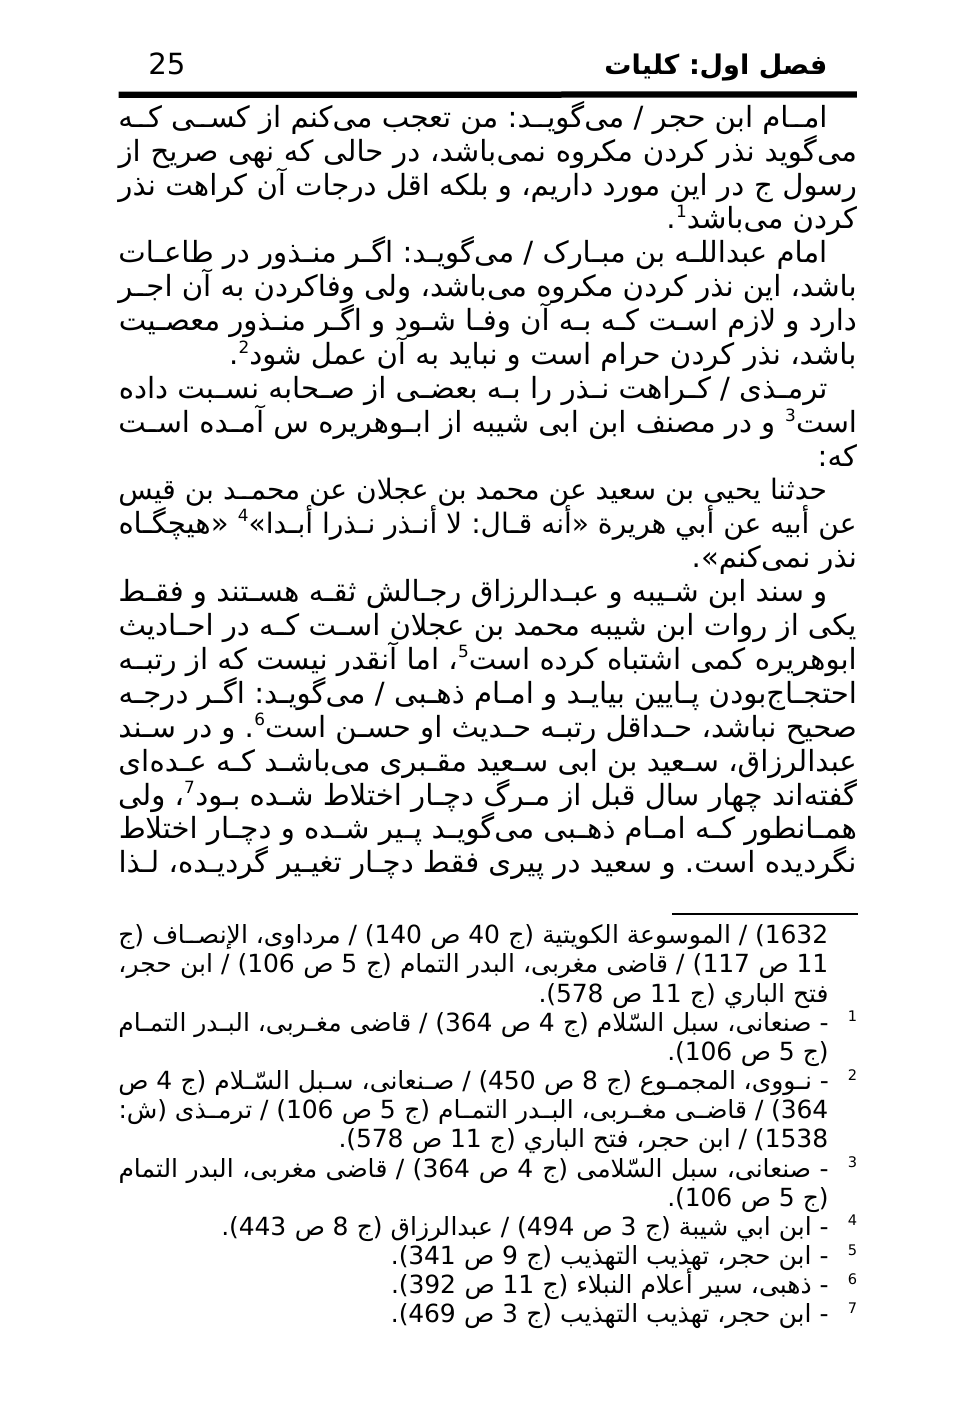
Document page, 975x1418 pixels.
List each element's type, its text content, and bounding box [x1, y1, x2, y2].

text امام ابن حجر / می‌گوید: من تعجب می‌کنم از کسی که می‌گوید نذر کردن مکروه نمی‌باشد، در حالی که نهی صریح از رسول ج در این مورد داریم، و بلکه اقل درجات آن کراهت نذر کردن می‌باشد. [118, 100, 857, 236]
text و سند ابن شیبه و عبدالرزاق رجالش ثقه هستند و فقط یکی از روات ابن شیبه محمد بن عجلان است که در احادیث ابوهریره کمی اشتباه کرده است، اما آنقدر نیست که از رتبه احتجاج‌بودن پایین بیاید و امام ذهبی / می‌گوید: اگر درجه صحیح نباشد، حداقل رتبه حدیث او حسن است. و در سند عبدالرزاق، سعید بن ابی سعید مقبری می‌باشد که عده‌ای گفته‌اند چهار سال قبل از مرگ دچار اختلاط شده بود، ولی همانطور که امام ذهبی می‌گوید پیر شده و دچار اختلاط نگردیده است. و سعید در پیری فقط دچار تغییر گردیده، لذا احادیث قبل از پیری او صحیح و بعد از پیری او حسن می‌باشد. و این روایت نشان می‌دهد که نذر کردن در نزد ابوهریره س چیز خوبی نبوده است، چرا که صحابه از انجام خیرات روگردان نبودند، مگر اینکه مشکلی می‌بود. [118, 574, 857, 880]
text حدثنا يحيى بن سعيد عن محمد بن عجلان عن محمد بن قيس عن أبيه عن أبي هريرة «أنه قال: لا أنذر نذرا أبدا» «هیچگاه نذر نمی‌کنم». [118, 473, 857, 574]
text ترمذی / کراهت نذر را به بعضی از صحابه نسبت داده است و در مصنف ابن ابی شیبه از ابوهریره س آمده است که: [118, 372, 857, 473]
text امام عبدالله بن مبارک / می‌گوید: اگر منذور در طاعات باشد، این نذر کردن مکروه می‌باشد، ولی وفاکردن به آن اجر دارد و لازم است که به آن وفا شود و اگر منذور معصیت باشد، نذر کردن حرام است و نباید به آن عمل شود. [118, 236, 857, 372]
